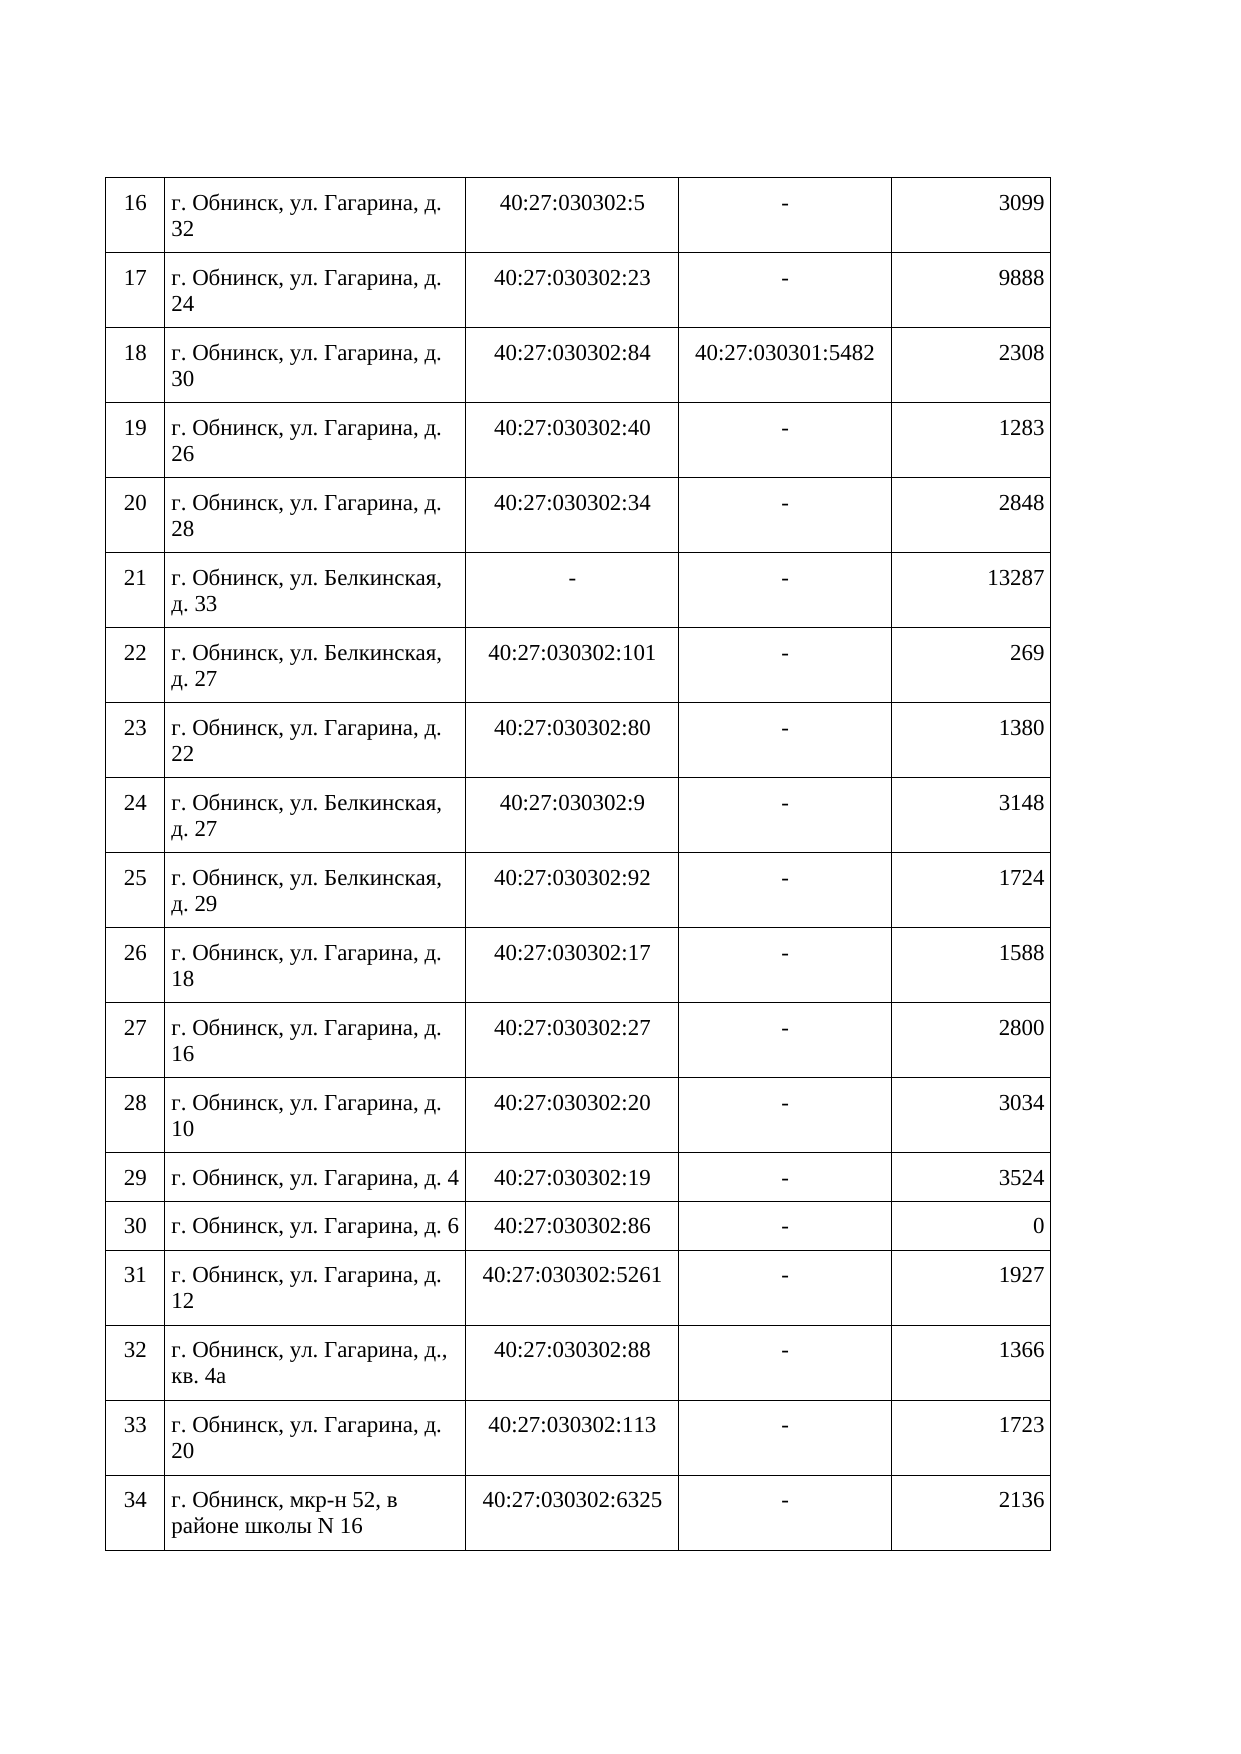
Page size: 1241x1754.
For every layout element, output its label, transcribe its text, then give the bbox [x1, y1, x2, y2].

table_cell 1283 [892, 403, 1050, 477]
table_cell 2136 [892, 1476, 1050, 1549]
table_cell г. Обнинск, ул. Гагарина, д. 12 [165, 1251, 465, 1324]
table_cell 40:27:030302:113 [466, 1401, 678, 1474]
table_cell 40:27:030302:20 [466, 1078, 678, 1152]
table_cell 2800 [892, 1003, 1050, 1077]
table_cell 31 [106, 1251, 164, 1324]
table_cell 40:27:030302:5 [466, 178, 678, 252]
table_cell 2308 [892, 328, 1050, 402]
table_cell 40:27:030302:6325 [466, 1476, 678, 1549]
table_cell г. Обнинск, ул. Гагарина, д. 16 [165, 1003, 465, 1077]
table_cell 16 [106, 178, 164, 252]
table_cell г. Обнинск, ул. Белкинская, д. 27 [165, 628, 465, 702]
table_cell 40:27:030302:101 [466, 628, 678, 702]
table_cell г. Обнинск, ул. Гагарина, д. 24 [165, 253, 465, 327]
table_cell г. Обнинск, ул. Гагарина, д., кв. 4а [165, 1326, 465, 1399]
table_cell 26 [106, 928, 164, 1002]
table_cell 1588 [892, 928, 1050, 1002]
table_cell 40:27:030302:27 [466, 1003, 678, 1077]
table_cell 30 [106, 1202, 164, 1249]
table_cell - [679, 928, 891, 1002]
table_cell г. Обнинск, ул. Белкинская, д. 27 [165, 778, 465, 852]
table_cell - [679, 178, 891, 252]
table_cell 3099 [892, 178, 1050, 252]
table_cell 1724 [892, 853, 1050, 927]
table_cell 40:27:030302:40 [466, 403, 678, 477]
table_cell - [679, 1401, 891, 1474]
table_cell - [466, 553, 678, 627]
table_cell 27 [106, 1003, 164, 1077]
table_cell - [679, 553, 891, 627]
table_cell - [679, 853, 891, 927]
table_cell - [679, 1153, 891, 1201]
table_cell г. Обнинск, ул. Гагарина, д. 18 [165, 928, 465, 1002]
table_cell 1927 [892, 1251, 1050, 1324]
table_cell г. Обнинск, ул. Гагарина, д. 28 [165, 478, 465, 552]
table_cell г. Обнинск, ул. Гагарина, д. 20 [165, 1401, 465, 1474]
table_cell 29 [106, 1153, 164, 1201]
table_cell 33 [106, 1401, 164, 1474]
table_cell 17 [106, 253, 164, 327]
table_cell 1380 [892, 703, 1050, 777]
table_cell 1723 [892, 1401, 1050, 1474]
table_cell г. Обнинск, мкр-н 52, в районе школы N 16 [165, 1476, 465, 1549]
table_cell г. Обнинск, ул. Гагарина, д. 10 [165, 1078, 465, 1152]
table_cell 40:27:030302:19 [466, 1153, 678, 1201]
table_cell г. Обнинск, ул. Гагарина, д. 6 [165, 1202, 465, 1249]
table_cell - [679, 253, 891, 327]
table_cell - [679, 403, 891, 477]
table_cell 13287 [892, 553, 1050, 627]
table_cell 40:27:030302:5261 [466, 1251, 678, 1324]
table_cell 40:27:030302:34 [466, 478, 678, 552]
table_cell 3524 [892, 1153, 1050, 1201]
table_cell 40:27:030302:92 [466, 853, 678, 927]
table_cell 34 [106, 1476, 164, 1549]
table_cell - [679, 1202, 891, 1249]
table_cell г. Обнинск, ул. Гагарина, д. 4 [165, 1153, 465, 1201]
table_cell 23 [106, 703, 164, 777]
table_cell - [679, 1078, 891, 1152]
table_cell 40:27:030302:23 [466, 253, 678, 327]
table_cell 3034 [892, 1078, 1050, 1152]
table_cell 40:27:030302:84 [466, 328, 678, 402]
table_cell 40:27:030301:5482 [679, 328, 891, 402]
table_cell 24 [106, 778, 164, 852]
table_cell 21 [106, 553, 164, 627]
table_cell 20 [106, 478, 164, 552]
table_cell 40:27:030302:80 [466, 703, 678, 777]
table_cell - [679, 778, 891, 852]
table_cell 32 [106, 1326, 164, 1399]
table_cell 269 [892, 628, 1050, 702]
table_cell - [679, 703, 891, 777]
table_cell 28 [106, 1078, 164, 1152]
table_cell 3148 [892, 778, 1050, 852]
table_cell 22 [106, 628, 164, 702]
table_cell 40:27:030302:9 [466, 778, 678, 852]
table_cell 19 [106, 403, 164, 477]
table_cell 0 [892, 1202, 1050, 1249]
table_cell - [679, 1326, 891, 1399]
table_cell - [679, 478, 891, 552]
table_cell 18 [106, 328, 164, 402]
table_cell 1366 [892, 1326, 1050, 1399]
table_cell 2848 [892, 478, 1050, 552]
table_cell 40:27:030302:17 [466, 928, 678, 1002]
table_cell 25 [106, 853, 164, 927]
table_cell 9888 [892, 253, 1050, 327]
table_cell г. Обнинск, ул. Белкинская, д. 33 [165, 553, 465, 627]
table_cell 40:27:030302:88 [466, 1326, 678, 1399]
table_cell г. Обнинск, ул. Гагарина, д. 26 [165, 403, 465, 477]
table_cell г. Обнинск, ул. Гагарина, д. 32 [165, 178, 465, 252]
table_cell г. Обнинск, ул. Гагарина, д. 30 [165, 328, 465, 402]
table_cell г. Обнинск, ул. Гагарина, д. 22 [165, 703, 465, 777]
table_cell - [679, 628, 891, 702]
table_cell 40:27:030302:86 [466, 1202, 678, 1249]
table_cell - [679, 1476, 891, 1549]
table_cell - [679, 1003, 891, 1077]
table_cell - [679, 1251, 891, 1324]
table_cell г. Обнинск, ул. Белкинская, д. 29 [165, 853, 465, 927]
